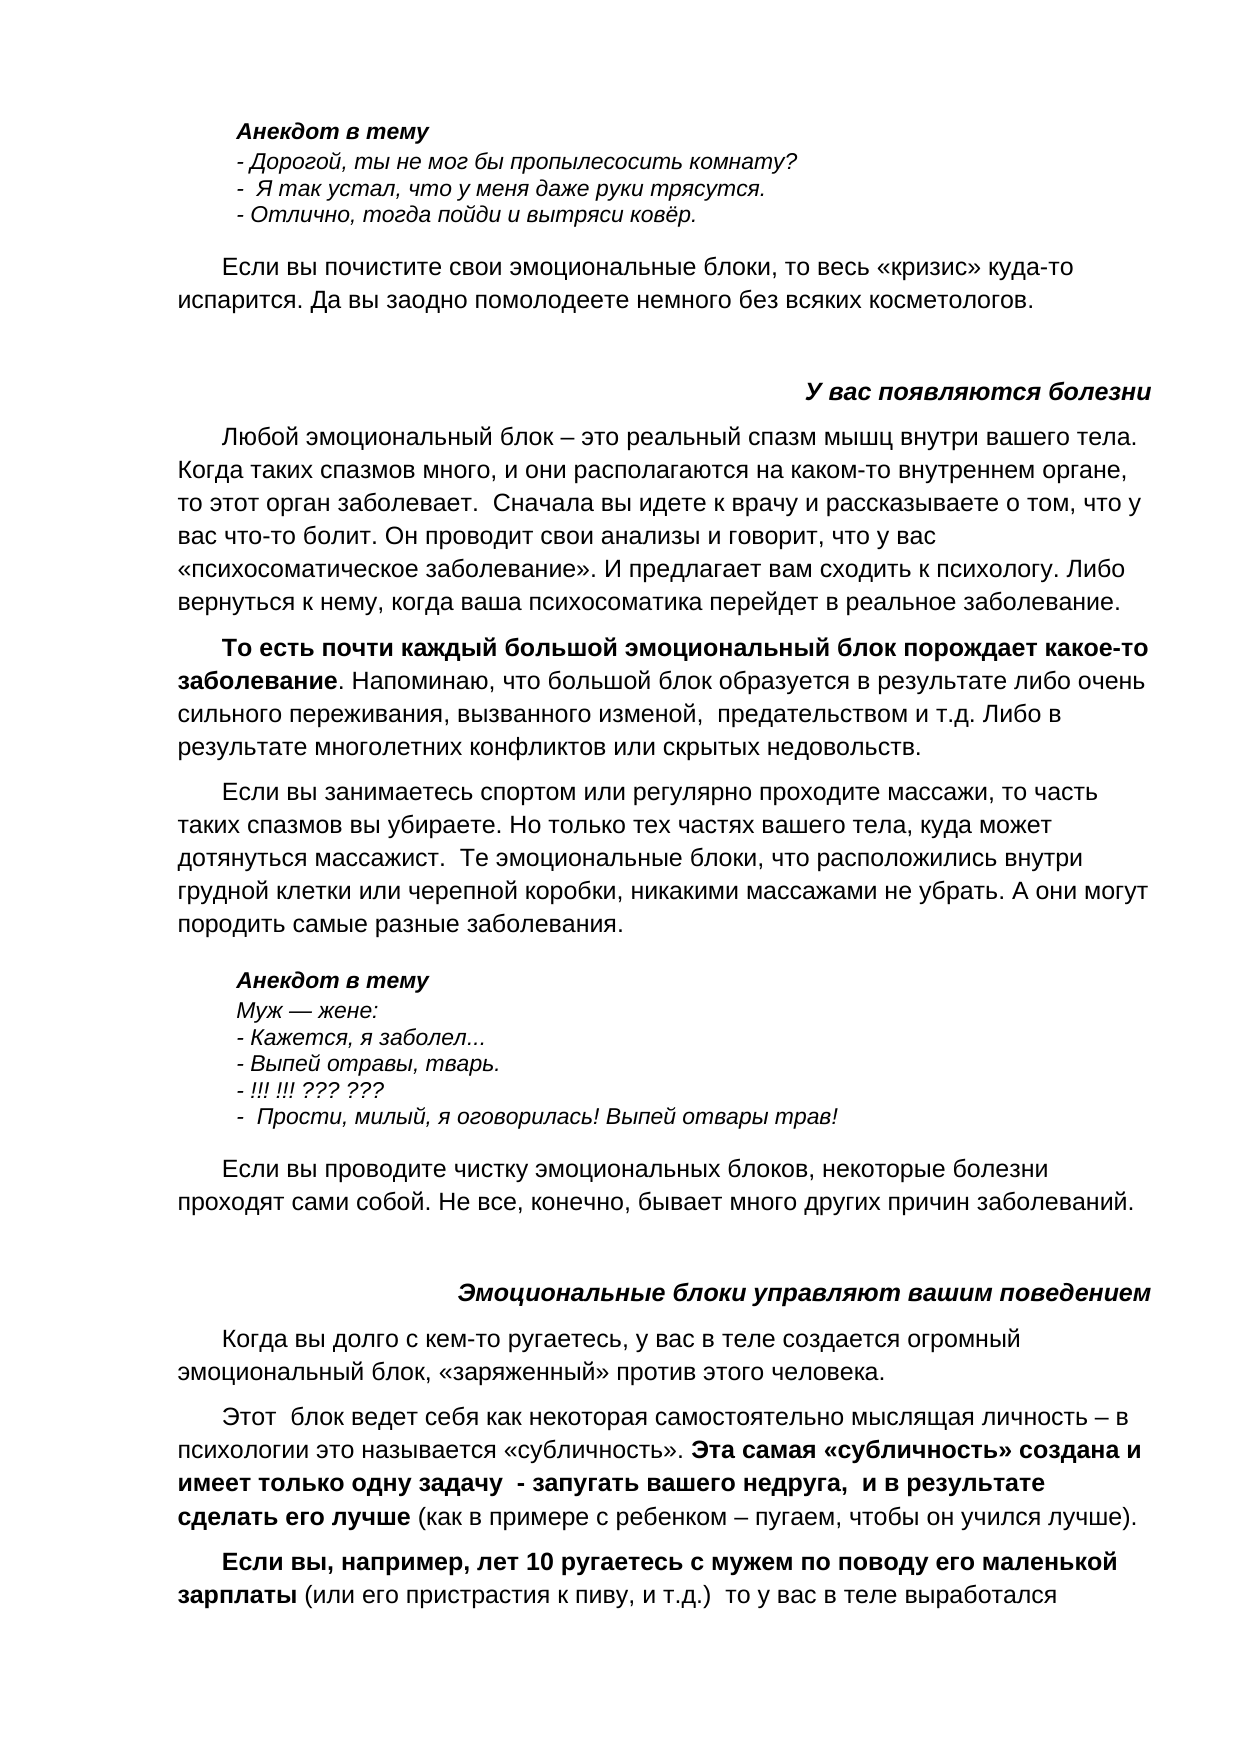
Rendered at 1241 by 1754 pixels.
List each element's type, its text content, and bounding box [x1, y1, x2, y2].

text То есть почти каждый большой эмоциональный блок порождает какое-то заболевание. Напоминаю, что большой блок образуется в результате либо очень сильного переживания, вызванного изменой, предательством и т.д. Либо в результате многолетних конфликтов или скрытых недовольств. [177, 633, 1152, 760]
text - Выпей отравы, тварь. [236, 1050, 1152, 1077]
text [177, 1547, 1152, 1609]
text - !!! !!! ??? ??? [236, 1077, 1152, 1103]
text У вас появляются болезни [177, 376, 1152, 405]
text Муж — жене: [236, 997, 1152, 1024]
text Любой эмоциональный блок – это реальный спазм мышц внутри вашего тела. Когда таких спазмов много, и они располагаются на каком-то внутреннем органе, то этот орган заболевает. Сначала вы идете к врачу и рассказываете о том, что у вас что-то болит. Он проводит свои анализы и говорит, что у вас «психосоматическое заболевание». И предлагает вам сходить к психологу. Либо вернуться к нему, когда ваша психосоматика перейдет в реальное заболевание. [177, 422, 1152, 616]
text - Кажется, я заболел... [467, 1024, 1152, 1050]
text Если вы занимаетесь спортом или регулярно проходите массажи, то часть таких спазмов вы убираете. Но только тех частях вашего тела, куда может дотянуться массажист. Те эмоциональные блоки, что расположились внутри грудной клетки или черепной коробки, никакими массажами не убрать. А они могут породить самые разные заболевания. [177, 777, 1152, 938]
text - Прости, милый, я оговорилась! Выпей отвары трав! [236, 1103, 1152, 1129]
text - Я так устал, что у меня даже руки трясутся. [395, 175, 1152, 201]
text Эмоциональные блоки управляют вашим поведением [177, 1278, 1152, 1307]
text Когда вы долго с кем-то ругаетесь, у вас в теле создается огромный эмоциональный блок, «заряженный» против этого человека. [177, 1324, 1152, 1386]
text - Дорогой, ты не мог бы пропылесосить комнату? [236, 148, 1152, 175]
text - Отлично, тогда пойди и вытряси ковёр. [236, 201, 1152, 227]
text Анекдот в тему [236, 967, 1152, 994]
text Анекдот в тему [236, 118, 1152, 144]
text Если вы проводите чистку эмоциональных блоков, некоторые болезни проходят сами собой. Не все, конечно, бывает много других причин заболеваний. [177, 1154, 1152, 1216]
text Если вы почистите свои эмоциональные блоки, то весь «кризис» куда-то испарится. Да вы заодно помолодеете немного без всяких косметологов. [177, 252, 1152, 314]
text - Кажется, я заболел... [236, 1024, 379, 1050]
text Этот блок ведет себя как некоторая самостоятельно мыслящая личность – в психологии это называется «субличность». Эта самая «субличность» создана и имеет только одну задачу - запугать вашего недруга, и в результате сделать его лучше (как в примере с ребенком – пугаем, чтобы он учился лучше). [177, 1402, 1152, 1530]
